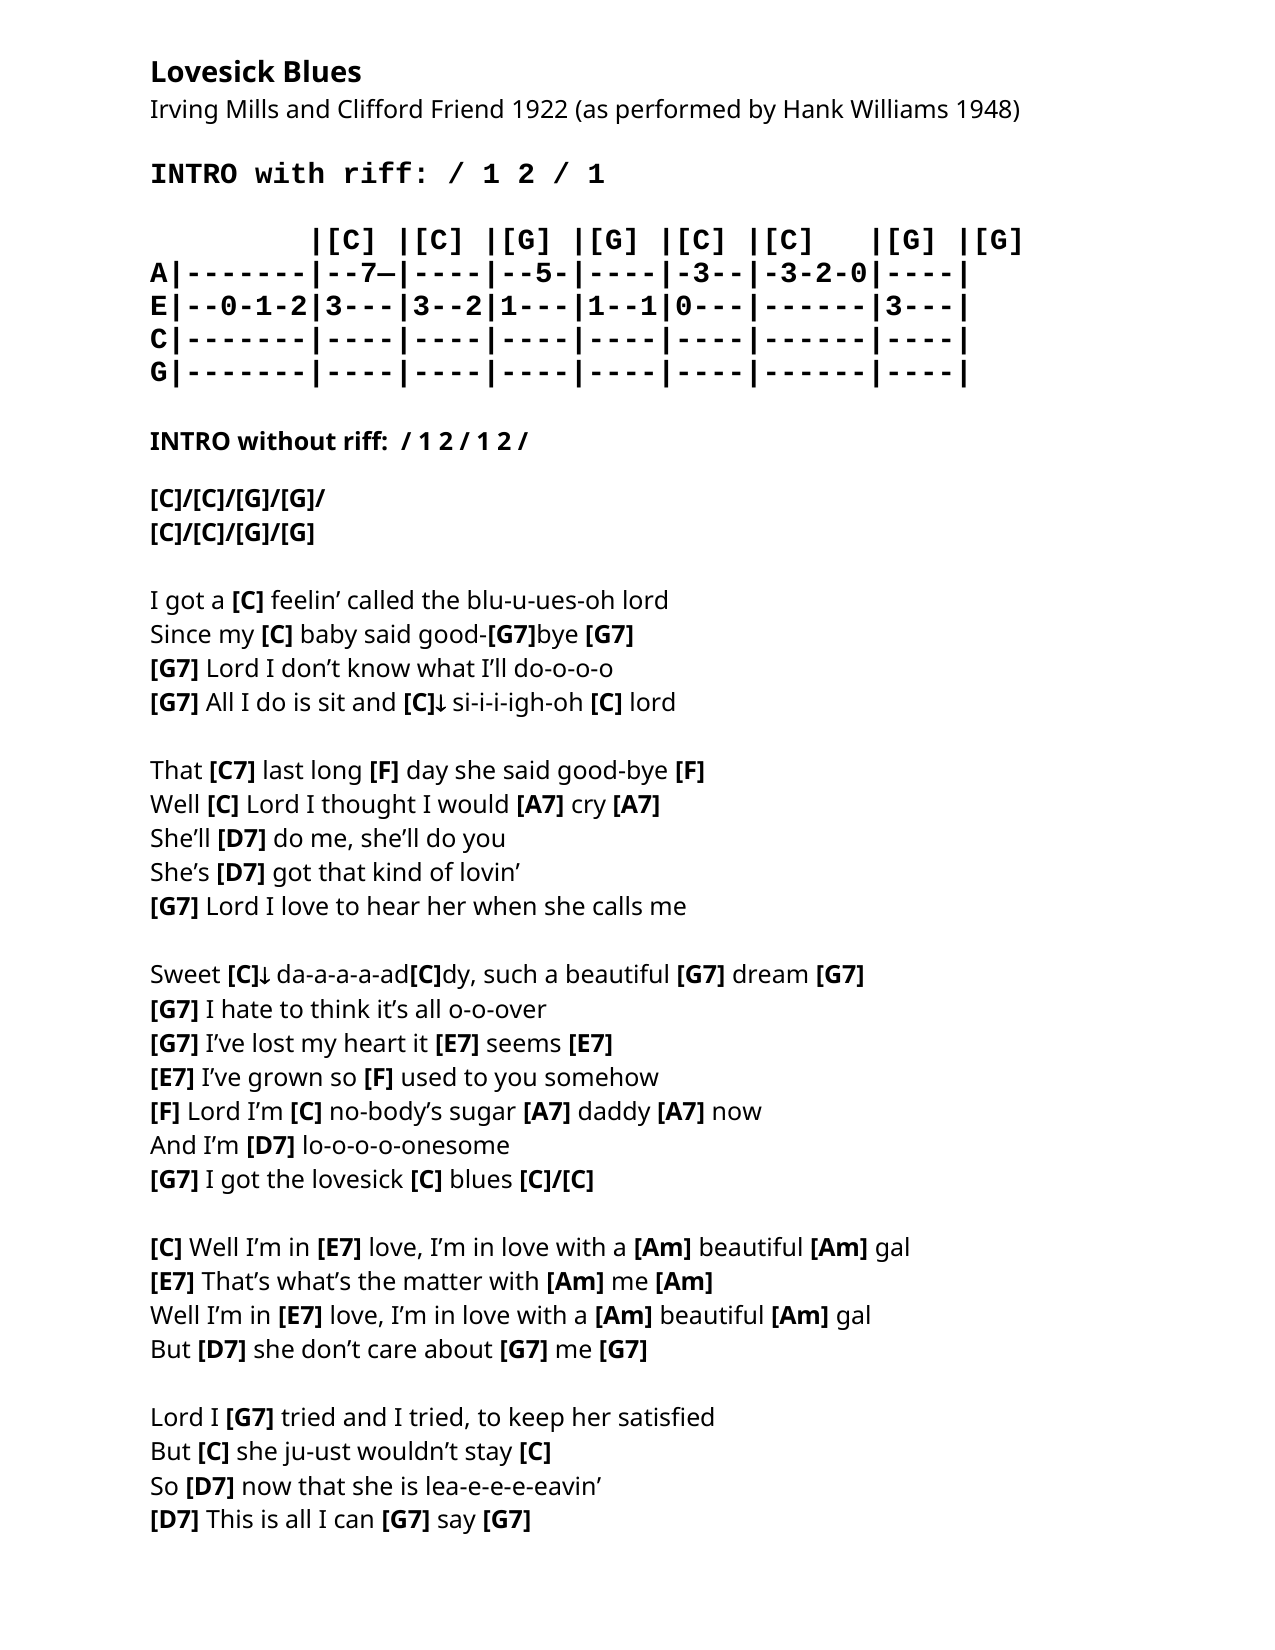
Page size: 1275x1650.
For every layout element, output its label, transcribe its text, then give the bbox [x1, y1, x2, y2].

text So [D7] now that she is lea-e-e-e-eavin’ [150, 1468, 1228, 1502]
text [G7] I hate to think it’s all o-o-over [150, 991, 1228, 1025]
text Lovesick Blues [150, 52, 1228, 91]
text E|--0-1-2|3---|3--2|1---|1--1|0---|------|3---| [150, 291, 1228, 324]
text A|-------|--7—|----|--5-|----|-3--|-3-2-0|----| [150, 258, 1228, 291]
text |[C] |[C] |[G] |[G] |[C] |[C] |[G] |[G] [150, 225, 1228, 258]
text I got a [C] feelin’ called the blu-u-ues-oh lord [150, 582, 1228, 617]
text [G7] I got the lovesick [C] blues [C]/[C] [150, 1162, 1228, 1196]
text Lord I [G7] tried and I tried, to keep her satisfied [150, 1400, 1228, 1434]
text Irving Mills and Clifford Friend 1922 (as performed by Hank Williams 1948) [150, 91, 1228, 125]
text [G7] I’ve lost my heart it [E7] seems [E7] [150, 1025, 1228, 1059]
text [G7] All I do is sit and [C] si-i-i-igh-oh [C] lord [150, 685, 1228, 719]
text She’s [D7] got that kind of lovin’ [150, 855, 1228, 889]
text [G7] Lord I don’t know what I’ll do-o-o-o [150, 651, 1228, 685]
text Since my [C] baby said good-[G7]bye [G7] [150, 617, 1228, 651]
text She’ll [D7] do me, she’ll do you [150, 821, 1228, 855]
text C|-------|----|----|----|----|----|------|----| [150, 324, 1228, 357]
text INTRO without riff: / 1 2 / 1 2 / [150, 423, 1228, 458]
text But [D7] she don’t care about [G7] me [G7] [150, 1332, 1228, 1366]
text Well [C] Lord I thought I would [A7] cry [A7] [150, 787, 1228, 821]
text [E7] That’s what’s the matter with [Am] me [Am] [150, 1264, 1228, 1298]
text [D7] This is all I can [G7] say [G7] [150, 1502, 1228, 1536]
text [C]/[C]/[G]/[G] [150, 514, 1228, 548]
text INTRO with riff: / 1 2 / 1 [150, 159, 1228, 192]
text Sweet [C] da-a-a-a-ad[C]dy, such a beautiful [G7] dream [G7] [150, 957, 1228, 991]
text Well I’m in [E7] love, I’m in love with a [Am] beautiful [Am] gal [150, 1298, 1228, 1332]
text [E7] I’ve grown so [F] used to you somehow [150, 1059, 1228, 1093]
text [C]/[C]/[G]/[G]/ [150, 480, 1228, 514]
text [G7] Lord I love to hear her when she calls me [150, 889, 1228, 923]
text [C] Well I’m in [E7] love, I’m in love with a [Am] beautiful [Am] gal [150, 1230, 1228, 1264]
text [F] Lord I’m [C] no-body’s sugar [A7] daddy [A7] now [150, 1093, 1228, 1127]
text And I’m [D7] lo-o-o-o-onesome [150, 1127, 1228, 1162]
text But [C] she ju-ust wouldn’t stay [C] [150, 1434, 1228, 1468]
text G|-------|----|----|----|----|----|------|----| [150, 357, 1228, 391]
text That [C7] last long [F] day she said good-bye [F] [150, 753, 1228, 787]
